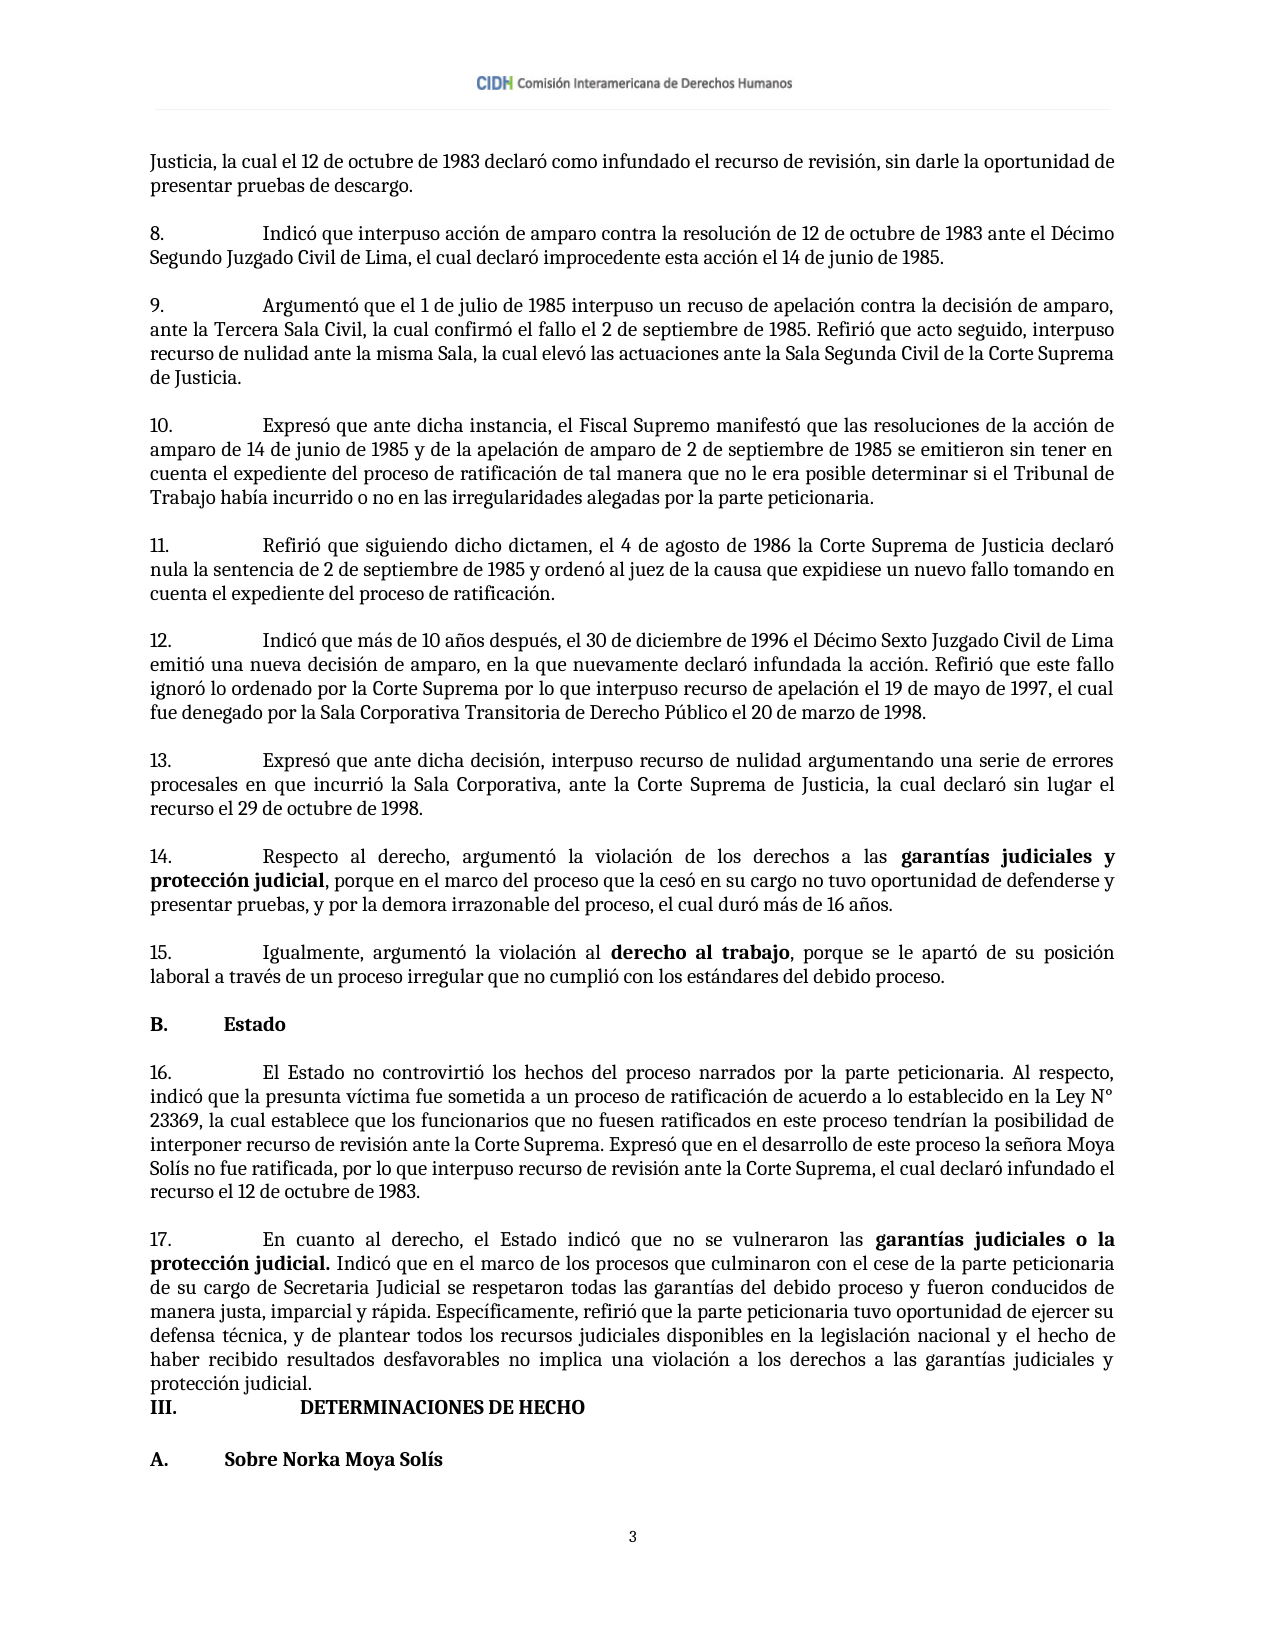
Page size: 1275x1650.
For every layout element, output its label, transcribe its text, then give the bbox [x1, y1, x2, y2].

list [150, 150, 1116, 198]
subtitle Sobre Norka Moya Solís [150, 1447, 1116, 1471]
list Indicó que interpuso acción de amparo contra la resolución de 12 de octubre de 1983 ante el Décimo Segundo Juzgado Civil de Lima, el cual declaró improcedente esta acción el 14 de junio de 1985. [150, 222, 1116, 270]
list Igualmente, argumentó la violación al derecho al trabajo, porque se le apartó de su posición laboral a través de un proceso irregular que no cumplió con los estándares del debido proceso. [150, 941, 1116, 988]
list Argumentó que el 1 de julio de 1985 interpuso un recuso de apelación contra la decisión de amparo, ante la Tercera Sala Civil, la cual confirmó el fallo el 2 de septiembre de 1985. Refirió que acto seguido, interpuso recurso de nulidad ante la misma Sala, la cual elevó las actuaciones ante la Sala Segunda Civil de la Corte Suprema de Justicia. [150, 294, 1116, 389]
picture [471, 75, 795, 92]
list Expresó que ante dicha instancia, el Fiscal Supremo manifestó que las resoluciones de la acción de amparo de 14 de junio de 1985 y de la apelación de amparo de 2 de septiembre de 1985 se emitieron sin tener en cuenta el expediente del proceso de ratificación de tal manera que no le era posible determinar si el Tribunal de Trabajo había incurrido o no en las irregularidades alegadas por la parte peticionaria. [150, 413, 1116, 509]
list Expresó que ante dicha decisión, interpuso recurso de nulidad argumentando una serie de errores procesales en que incurrió la Sala Corporativa, ante la Corte Suprema de Justicia, la cual declaró sin lugar el recurso el 29 de octubre de 1998. [150, 749, 1116, 821]
list Refirió que siguiendo dicho dictamen, el 4 de agosto de 1986 la Corte Suprema de Justicia declaró nula la sentencia de 2 de septiembre de 1985 y ordenó al juez de la causa que expidiese un nuevo fallo tomando en cuenta el expediente del proceso de ratificación. [150, 533, 1116, 605]
list En cuanto al derecho, el Estado indicó que no se vulneraron las garantías judiciales o la protección judicial. Indicó que en el marco de los procesos que culminaron con el cese de la parte peticionaria de su cargo de Secretaria Judicial se respetaron todas las garantías del debido proceso y fueron conducidos de manera justa, imparcial y rápida. Específicamente, refirió que la parte peticionaria tuvo oportunidad de ejercer su defensa técnica, y de plantear todos los recursos judiciales disponibles en la legislación nacional y el hecho de haber recibido resultados desfavorables no implica una violación a los derechos a las garantías judiciales y protección judicial. [150, 1228, 1116, 1396]
list Respecto al derecho, argumentó la violación de los derechos a las garantías judiciales y protección judicial, porque en el marco del proceso que la cesó en su cargo no tuvo oportunidad de defenderse y presentar pruebas, y por la demora irrazonable del proceso, el cual duró más de 16 años. [150, 845, 1116, 917]
list Indicó que más de 10 años después, el 30 de diciembre de 1996 el Décimo Sexto Juzgado Civil de Lima emitió una nueva decisión de amparo, en la que nuevamente declaró infundada la acción. Refirió que este fallo ignoró lo ordenado por la Corte Suprema por lo que interpuso recurso de apelación el 19 de mayo de 1997, el cual fue denegado por la Sala Corporativa Transitoria de Derecho Público el 20 de marzo de 1998. [150, 629, 1116, 725]
subtitle Estado [150, 1012, 1116, 1036]
list El Estado no controvirtió los hechos del proceso narrados por la parte peticionaria. Al respecto, indicó que la presunta víctima fue sometida a un proceso de ratificación de acuerdo a lo establecido en la Ley N° 23369, la cual establece que los funcionarios que no fuesen ratificados en este proceso tendrían la posibilidad de interponer recurso de revisión ante la Corte Suprema. Expresó que en el desarrollo de este proceso la señora Moya Solís no fue ratificada, por lo que interpuso recurso de revisión ante la Corte Suprema, el cual declaró infundado el recurso el 12 de octubre de 1983. [150, 1060, 1116, 1204]
subtitle DETERMINACIONES DE HECHO [150, 1396, 1116, 1420]
